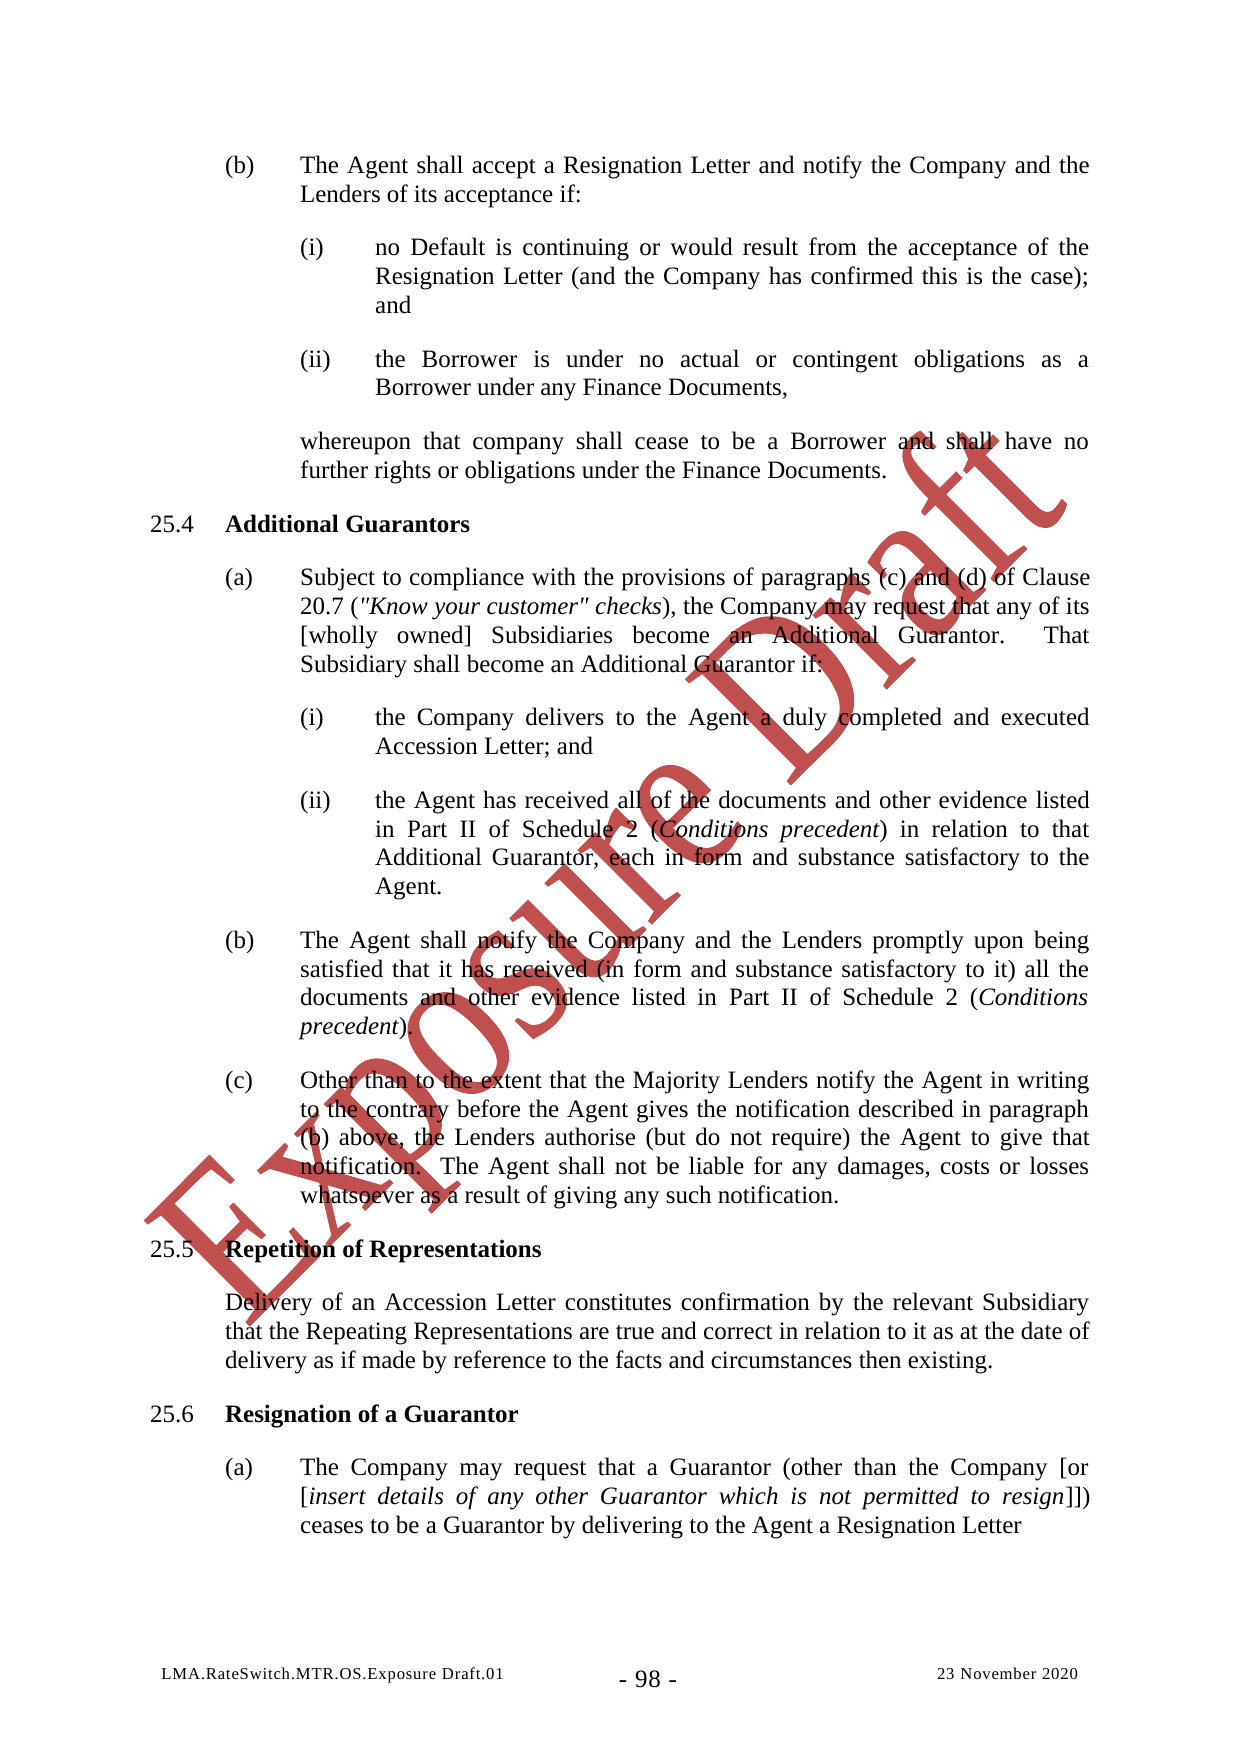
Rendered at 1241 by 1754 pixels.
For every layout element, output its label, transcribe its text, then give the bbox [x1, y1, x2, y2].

text Other than to the extent that the Majority Lenders notify the Agent in writing to the contrary before the Agent gives the notification described in paragraph (b) above, the Lenders authorise (but do not require) the Agent to give that notification. The Agent shall not be liable for any damages, costs or losses whatsoever as a result of giving any such notification. [225, 1065, 1090, 1209]
text Additional Guarantors [150, 509, 1090, 537]
text Resignation of a Guarantor [150, 1399, 1090, 1427]
text no Default is continuing or would result from the acceptance of the Resignation Letter (and the Company has confirmed this is the case); and [300, 232, 1090, 319]
text the Agent has received all of the documents and other evidence listed in Part II of Schedule 2 (Conditions precedent) in relation to that Additional Guarantor, each in form and substance satisfactory to the Agent. [300, 785, 1090, 900]
text the Borrower is under no actual or contingent obligations as a Borrower under any Finance Documents, [300, 344, 1090, 401]
text whereupon that company shall cease to be a Borrower and shall have no further rights or obligations under the Finance Documents. [300, 426, 1090, 484]
text The Company may request that a Guarantor (other than the Company [or [insert details of any other Guarantor which is not permitted to resign]]) ceases to be a Guarantor by delivering to the Agent a Resignation Letter [225, 1452, 1090, 1539]
text Subject to compliance with the provisions of paragraphs (c) and (d) of Clause 20.7 ("Know your customer" checks), the Company may request that any of its [wholly owned] Subsidiaries become an Additional Guarantor. That Subsidiary shall become an Additional Guarantor if: [225, 562, 1090, 677]
text Repetition of Representations [150, 1234, 1090, 1262]
text The Agent shall accept a Resignation Letter and notify the Company and the Lenders of its acceptance if: [225, 150, 1090, 207]
text Delivery of an Accession Letter constitutes confirmation by the relevant Subsidiary that the Repeating Representations are true and correct in relation to it as at the date of delivery as if made by reference to the facts and circumstances then existing. [225, 1287, 1090, 1374]
text the Company delivers to the Agent a duly completed and executed Accession Letter; and [300, 702, 1090, 760]
text The Agent shall notify the Company and the Lenders promptly upon being satisfied that it has received (in form and substance satisfactory to it) all the documents and other evidence listed in Part II of Schedule 2 (Conditions precedent). [225, 925, 1090, 1040]
